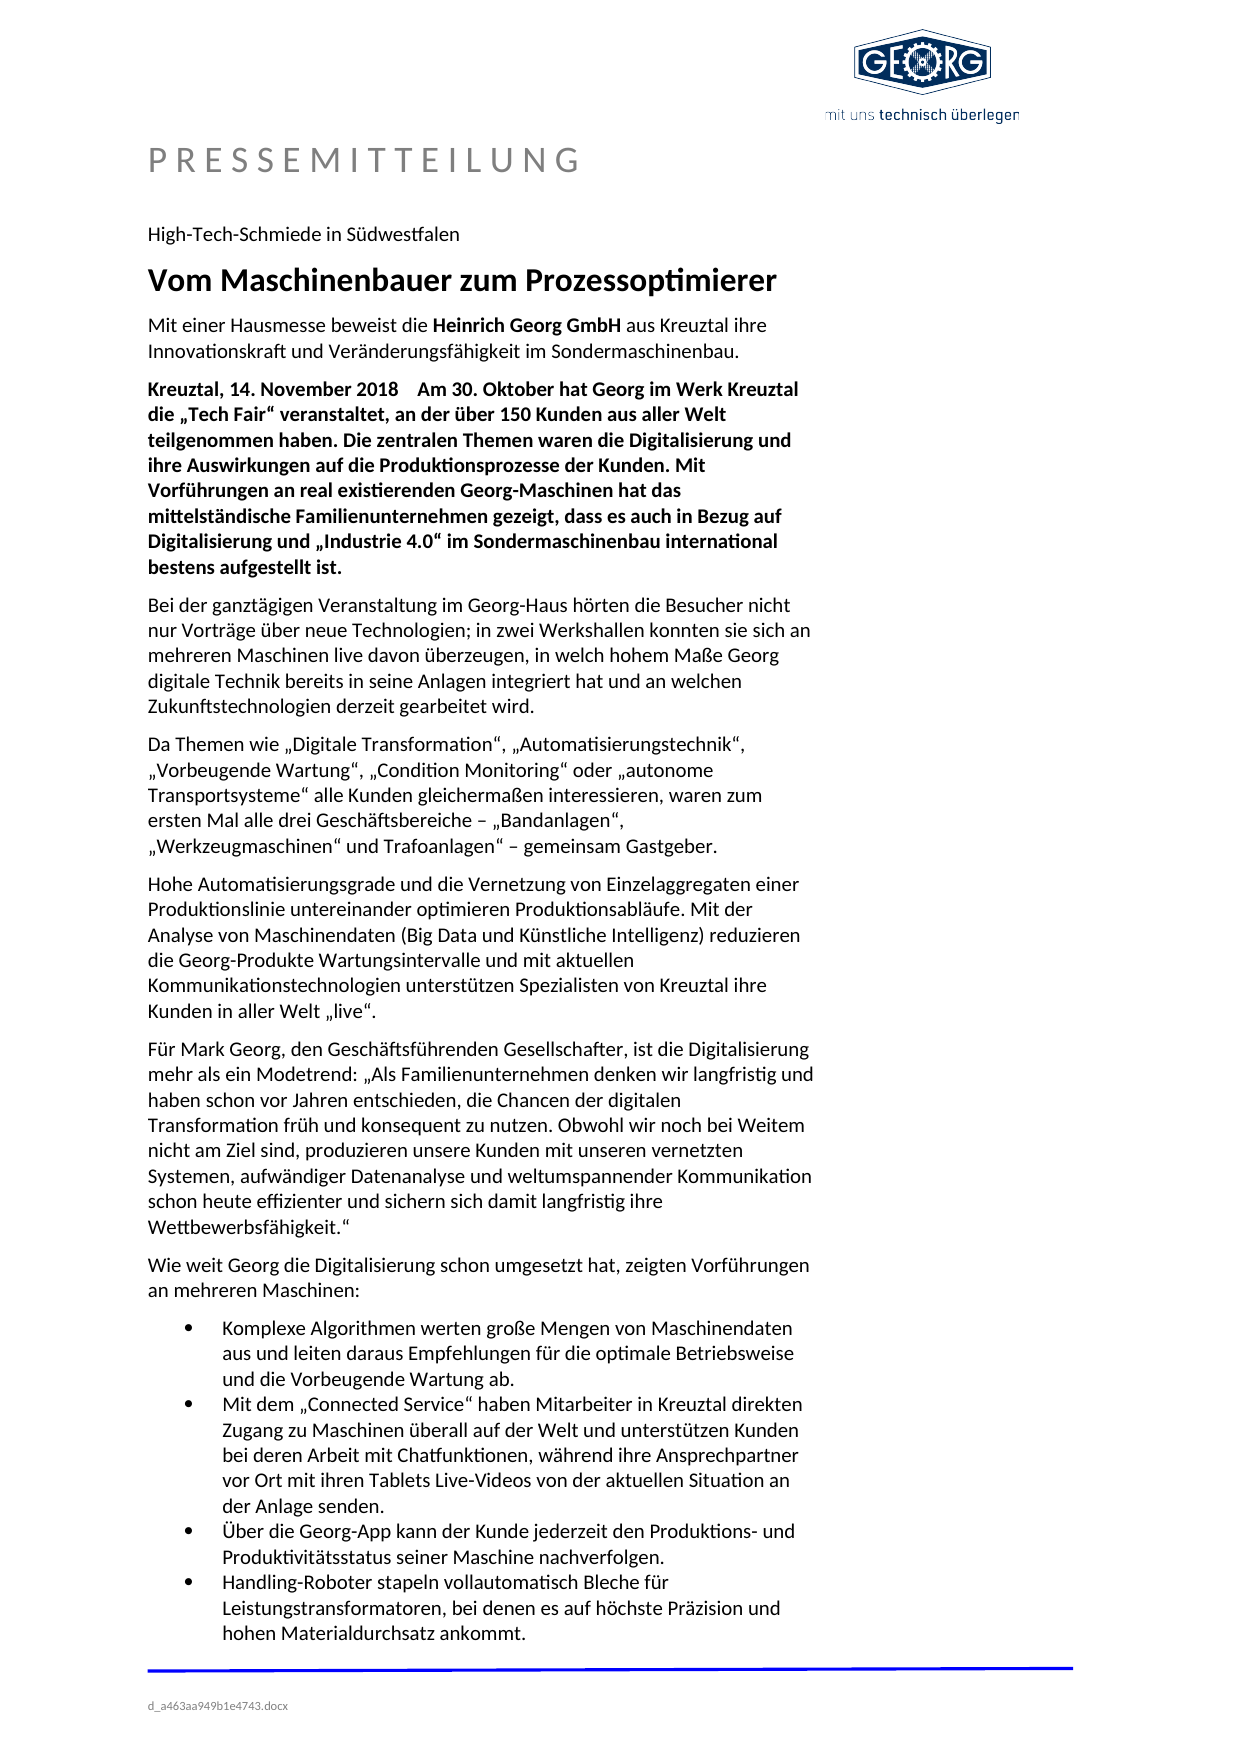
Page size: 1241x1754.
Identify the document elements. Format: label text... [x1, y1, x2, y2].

text Wie weit Georg die Digitalisierung schon umgesetzt hat, zeigten Vorführungen an mehreren Maschinen: [148, 1252, 816, 1303]
text Da Themen wie „Digitale Transformation“, „Automatisierungstechnik“, „Vorbeugende Wartung“, „Condition Monitoring“ oder „autonome Transportsysteme“ alle Kunden gleichermaßen interessieren, waren zum ersten Mal alle drei Geschäftsbereiche – „Bandanlagen“, „Werkzeugmaschinen“ und Trafoanlagen“ – gemeinsam Gastgeber. [148, 731, 816, 858]
text Mit einer Hausmesse beweist die Heinrich Georg GmbH aus Kreuztal ihre Innovationskraft und Veränderungsfähigkeit im Sondermaschinenbau. [148, 313, 816, 363]
text Für Mark Georg, den Geschäftsführenden Gesellschafter, ist die Digitalisierung mehr als ein Modetrend: „Als Familienunternehmen denken wir langfristig und haben schon vor Jahren entschieden, die Chancen der digitalen Transformation früh und konsequent zu nutzen. Obwohl wir noch bei Weitem nicht am Ziel sind, produzieren unsere Kunden mit unseren vernetzten Systemen, aufwändiger Datenanalyse und weltumspannender Kommunikation schon heute effizienter und sichern sich damit langfristig ihre Wettbewerbsfähigkeit.“ [148, 1036, 816, 1239]
picture [825, 29, 1019, 124]
subtitle Vom Maschinenbauer zum Prozessoptimierer [148, 259, 886, 300]
text Hohe Automatisierungsgrade und die Vernetzung von Einzelaggregaten einer Produktionslinie untereinander optimieren Produktionsabläufe. Mit der Analyse von Maschinendaten (Big Data und Künstliche Intelligenz) reduzieren die Georg-Produkte Wartungsintervalle und mit aktuellen Kommunikationstechnologien unterstützen Spezialisten von Kreuztal ihre Kunden in aller Welt „live“. [148, 871, 816, 1023]
text Bei der ganztägigen Veranstaltung im Georg-Haus hörten die Besucher nicht nur Vorträge über neue Technologien; in zwei Werkshallen konnten sie sich an mehreren Maschinen live davon überzeugen, in welch hohem Maße Georg digitale Technik bereits in seine Anlagen integriert hat und an welchen Zukunftstechnologien derzeit gearbeitet wird. [148, 592, 816, 719]
text Komplexe Algorithmen werten große Mengen von Maschinendaten aus und leiten daraus Empfehlungen für die optimale Betriebsweise und die Vorbeugende Wartung ab. [185, 1315, 823, 1391]
text High-Tech-Schmiede in Südwestfalen [148, 222, 886, 247]
text Kreuztal, 14. November 2018 Am 30. Oktober hat Georg im Werk Kreuztal die „Tech Fair“ veranstaltet, an der über 150 Kunden aus aller Welt teilgenommen haben. Die zentralen Themen waren die Digitalisierung und ihre Auswirkungen auf die Produktionsprozesse der Kunden. Mit Vorführungen an real existierenden Georg-Maschinen hat das mittelständische Familienunternehmen gezeigt, dass es auch in Bezug auf Digitalisierung und „Industrie 4.0“ im Sondermaschinenbau international bestens aufgestellt ist. [148, 376, 816, 579]
text Über die Georg-App kann der Kunde jederzeit den Produktions- und Produktivitätsstatus seiner Maschine nachverfolgen. [185, 1518, 823, 1569]
text Handling-Roboter stapeln vollautomatisch Bleche für Leistungstransformatoren, bei denen es auf höchste Präzision und hohen Materialdurchsatz ankommt. [185, 1569, 823, 1646]
text Mit dem „Connected Service“ haben Mitarbeiter in Kreuztal direkten Zugang zu Maschinen überall auf der Welt und unterstützen Kunden bei deren Arbeit mit Chatfunktionen, während ihre Ansprechpartner vor Ort mit ihren Tablets Live-Videos von der aktuellen Situation an der Anlage senden. [185, 1391, 823, 1518]
